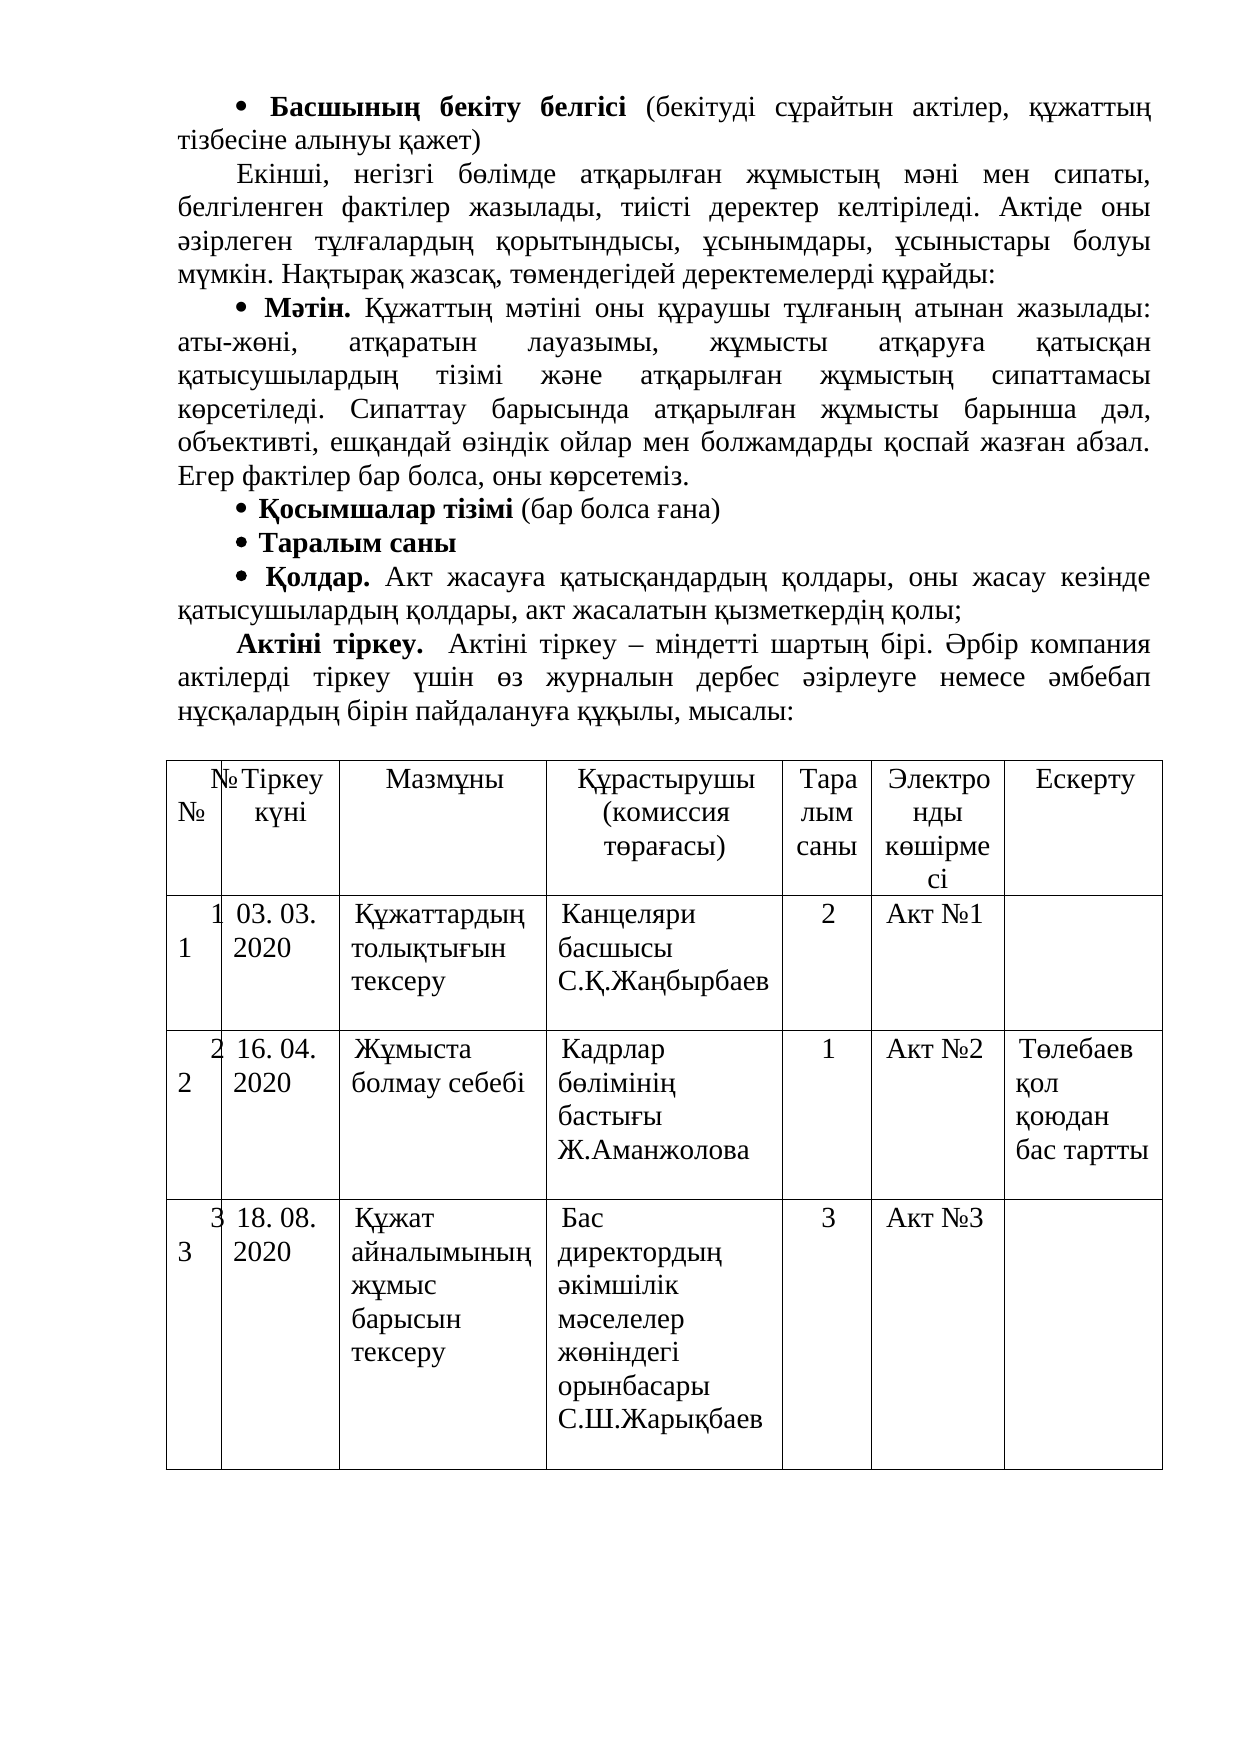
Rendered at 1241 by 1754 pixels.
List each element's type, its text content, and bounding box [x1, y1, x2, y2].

table_header Құрастырушы (комиссия төрағасы) [547, 761, 782, 895]
table_cell 03. 03. 2020 [222, 896, 339, 1030]
table_cell 2 [783, 896, 871, 1030]
table_header Ескерту [1005, 761, 1162, 895]
table_header Электронды көшірмесі [872, 761, 1004, 895]
table_cell 1 [783, 1031, 871, 1199]
list Қосымшалар тізімі (бар болса ғана) [177, 491, 1152, 525]
table_header № № [167, 761, 221, 895]
list Екінші, негізгі бөлімде атқарылған жұмыстың мәні мен сипаты, белгіленген фактілер жазылады, тиісті деректер келтіріледі. Актіде оны әзірлеген тұлғалардың қорытындысы, ұсынымдары, ұсыныстары болуы мүмкін. Нақтырақ жазсақ, төмендегідей деректемелерді құрайды: [177, 156, 1152, 290]
table_cell 3 [783, 1200, 871, 1468]
list Таралым саны [177, 525, 1152, 559]
text Актіні тіркеу. Актіні тіркеу – міндетті шартың бірі. Әрбір компания актілерді тіркеу үшін өз журналын дербес әзірлеуге немесе әмбебап нұсқалардың бірін пайдалануға құқылы, мысалы: [177, 626, 1152, 726]
table_cell 18. 08. 2020 [222, 1200, 339, 1468]
table_cell Құжаттардың толықтығын тексеру [340, 896, 546, 1030]
table_cell Канцеляри басшысы С.Қ.Жаңбырбаев [547, 896, 782, 1030]
table_cell 22 [167, 1031, 221, 1199]
table_header Таралым саны [783, 761, 871, 895]
table_header Тіркеу күні [222, 761, 339, 895]
table_cell Құжат айналымының жұмыс барысын тексеру [340, 1200, 546, 1468]
table_cell 33 [167, 1200, 221, 1468]
list Қолдар. Акт жасауға қатысқандардың қолдары, оны жасау кезінде қатысушылардың қолдары, акт жасалатын қызметкердің қолы; [177, 559, 1152, 626]
table_cell Акт №2 [872, 1031, 1004, 1199]
table_cell Жұмыста болмау себебі [340, 1031, 546, 1199]
list Басшының бекіту белгісі (бекітуді сұрайтын актілер, құжаттың тізбесіне алынуы қажет) [177, 89, 1152, 156]
table_cell 11 [167, 896, 221, 1030]
table_cell 16. 04. 2020 [222, 1031, 339, 1199]
table_cell Кадрлар бөлімінің бастығы Ж.Аманжолова [547, 1031, 782, 1199]
table_cell Акт №1 [872, 896, 1004, 1030]
table_header Мазмұны [340, 761, 546, 895]
table_cell Төлебаев қол қоюдан бас тартты [1005, 1031, 1162, 1199]
table_cell [1005, 1200, 1162, 1468]
list Мәтін. Құжаттың мәтіні оны құраушы тұлғаның атынан жазылады: аты-жөні, атқаратын лауазымы, жұмысты атқаруға қатысқан қатысушылардың тізімі және атқарылған жұмыстың сипаттамасы көрсетіледі. Сипаттау барысында атқарылған жұмысты барынша дәл, объективті, ешқандай өзіндік ойлар мен болжамдарды қоспай жазған абзал. Егер фактілер бар болса, оны көрсетеміз. [177, 290, 1152, 491]
table_cell [1005, 896, 1162, 1030]
table_cell Акт №3 [872, 1200, 1004, 1468]
table_cell Бас директордың әкімшілік мәселелер жөніндегі орынбасары С.Ш.Жарықбаев [547, 1200, 782, 1468]
